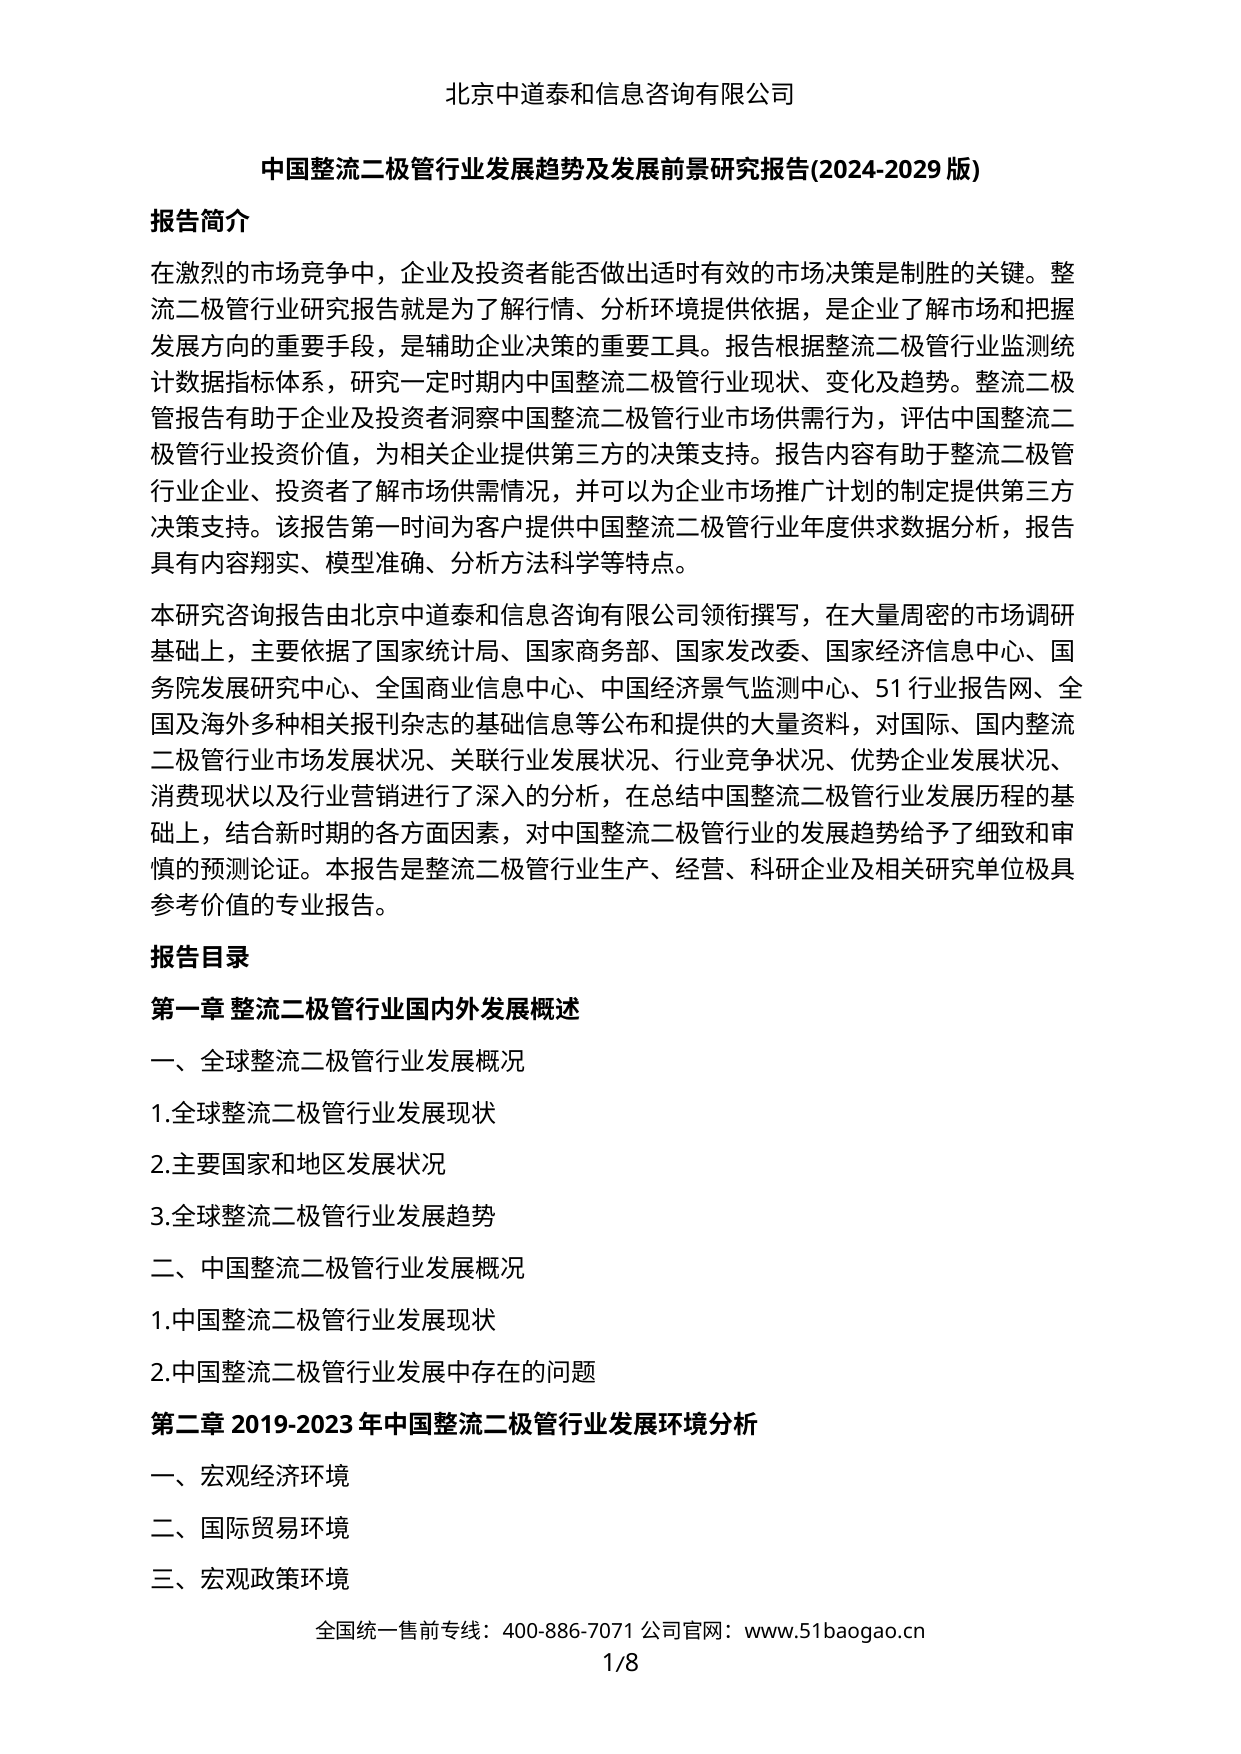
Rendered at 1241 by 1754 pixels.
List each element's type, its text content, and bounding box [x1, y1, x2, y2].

text 一、宏观经济环境 [150, 1456, 1090, 1492]
text 三、宏观政策环境 [150, 1560, 1090, 1596]
text 报告目录 [150, 937, 1090, 974]
text 中国整流二极管行业发展趋势及发展前景研究报告(2024-2029版) [150, 150, 1090, 186]
text 1.中国整流二极管行业发展现状 [150, 1301, 1090, 1337]
text 第一章 整流二极管行业国内外发展概述 [150, 989, 1090, 1026]
text 报告简介 [150, 202, 1090, 238]
text 2.中国整流二极管行业发展中存在的问题 [150, 1352, 1090, 1389]
text 一、全球整流二极管行业发展概况 [150, 1041, 1090, 1077]
text 二、中国整流二极管行业发展概况 [150, 1249, 1090, 1285]
text 二、国际贸易环境 [150, 1508, 1090, 1544]
text 2.主要国家和地区发展状况 [150, 1145, 1090, 1181]
text 本研究咨询报告由北京中道泰和信息咨询有限公司领衔撰写，在大量周密的市场调研基础上，主要依据了国家统计局、国家商务部、国家发改委、国家经济信息中心、国务院发展研究中心、全国商业信息中心、中国经济景气监测中心、51行业报告网、全国及海外多种相关报刊杂志的基础信息等公布和提供的大量资料，对国际、国内整流二极管行业市场发展状况、关联行业发展状况、行业竞争状况、优势企业发展状况、消费现状以及行业营销进行了深入的分析，在总结中国整流二极管行业发展历程的基础上，结合新时期的各方面因素，对中国整流二极管行业的发展趋势给予了细致和审慎的预测论证。本报告是整流二极管行业生产、经营、科研企业及相关研究单位极具参考价值的专业报告。 [150, 596, 1090, 922]
text 第二章 2019-2023年中国整流二极管行业发展环境分析 [150, 1404, 1090, 1441]
text 3.全球整流二极管行业发展趋势 [150, 1197, 1090, 1233]
text 在激烈的市场竞争中，企业及投资者能否做出适时有效的市场决策是制胜的关键。整流二极管行业研究报告就是为了解行情、分析环境提供依据，是企业了解市场和把握发展方向的重要手段，是辅助企业决策的重要工具。报告根据整流二极管行业监测统计数据指标体系，研究一定时期内中国整流二极管行业现状、变化及趋势。整流二极管报告有助于企业及投资者洞察中国整流二极管行业市场供需行为，评估中国整流二极管行业投资价值，为相关企业提供第三方的决策支持。报告内容有助于整流二极管行业企业、投资者了解市场供需情况，并可以为企业市场推广计划的制定提供第三方决策支持。该报告第一时间为客户提供中国整流二极管行业年度供求数据分析，报告具有内容翔实、模型准确、分析方法科学等特点。 [150, 254, 1090, 580]
text 1.全球整流二极管行业发展现状 [150, 1093, 1090, 1129]
